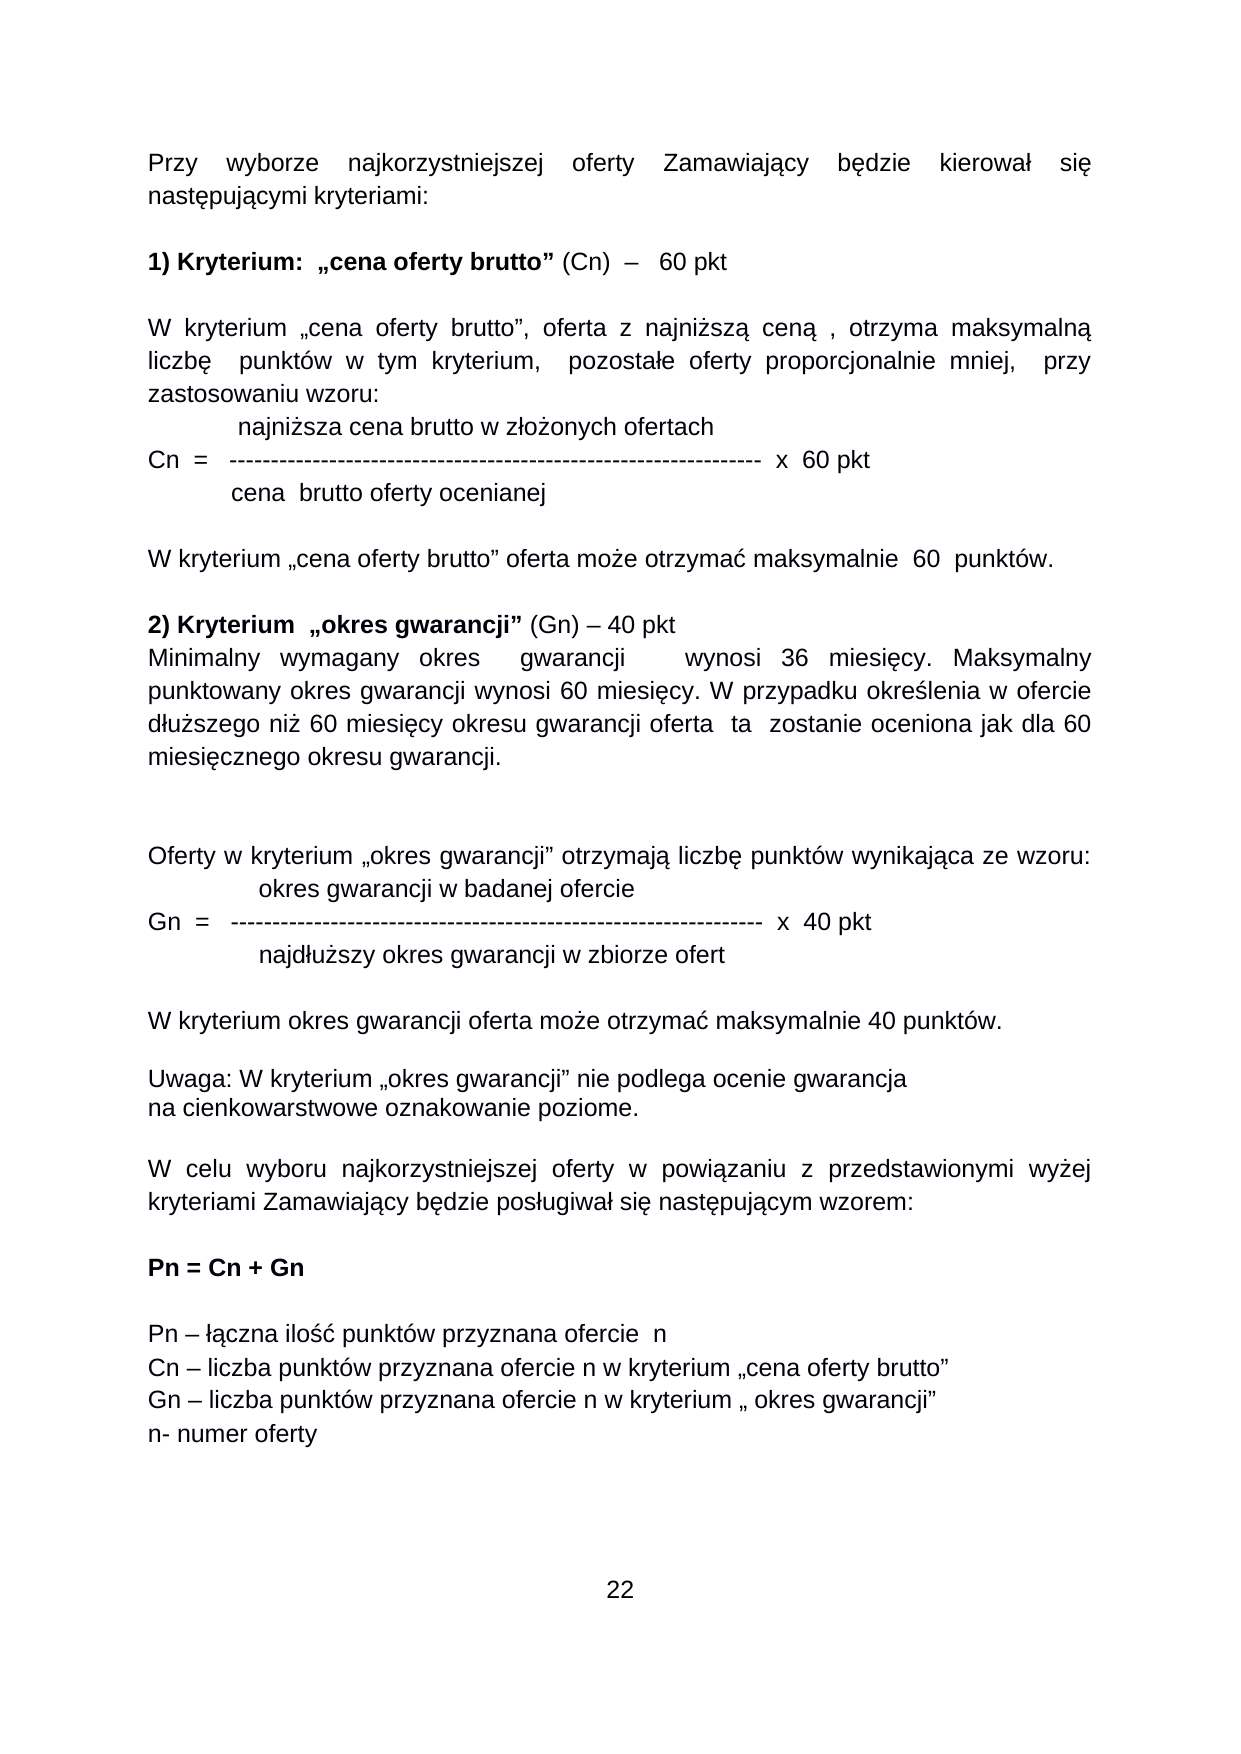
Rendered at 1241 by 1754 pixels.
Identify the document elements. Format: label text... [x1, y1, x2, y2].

text Cn – liczba punktów przyznana ofercie n w kryterium „cena oferty brutto” [148, 1352, 1093, 1381]
text Pn = Cn + Gn [148, 1253, 1093, 1282]
text najniższa cena brutto w złożonych ofertach [148, 412, 1093, 441]
text Oferty w kryterium „okres gwarancji” otrzymają liczbę punktów wynikająca ze wzoru: okres gwarancji w badanej ofercie [148, 841, 1093, 903]
text W kryterium okres gwarancji oferta może otrzymać maksymalnie 40 punktów. Uwaga: W kryterium „okres gwarancji” nie podlega ocenie gwarancja na cienkowarstwowe oznakowanie poziome. [148, 1006, 1093, 1121]
text n- numer oferty [148, 1418, 1093, 1447]
text Gn – liczba punktów przyznana ofercie n w kryterium „ okres gwarancji” [148, 1386, 1093, 1414]
text 2) Kryterium „okres gwarancji” (Gn) – 40 pkt [148, 610, 1093, 639]
text W celu wyboru najkorzystniejszej oferty w powiązaniu z przedstawionymi wyżej kryteriami Zamawiający będzie posługiwał się następującym wzorem: [148, 1154, 1093, 1216]
text Gn = ---------------------------------------------------------------- x 40 pkt [148, 907, 1093, 936]
text cena brutto oferty ocenianej [148, 478, 1093, 507]
text Cn = ---------------------------------------------------------------- x 60 pkt [148, 445, 1093, 474]
text W kryterium „cena oferty brutto” oferta może otrzymać maksymalnie 60 punktów. [148, 544, 1093, 573]
text Pn – łączna ilość punktów przyznana ofercie n [148, 1319, 1093, 1348]
text Przy wyborze najkorzystniejszej oferty Zamawiający będzie kierował się następującymi kryteriami: [148, 148, 1093, 209]
text 1) Kryterium: „cena oferty brutto” (Cn) – 60 pkt [148, 247, 1093, 276]
text najdłuższy okres gwarancji w zbiorze ofert [148, 940, 1093, 969]
text W kryterium „cena oferty brutto”, oferta z najniższą ceną , otrzyma maksymalną liczbę punktów w tym kryterium, pozostałe oferty proporcjonalnie mniej, przy zastosowaniu wzoru: [148, 313, 1093, 408]
text Minimalny wymagany okres gwarancji wynosi 36 miesięcy. Maksymalny punktowany okres gwarancji wynosi 60 miesięcy. W przypadku określenia w ofercie dłuższego niż 60 miesięcy okresu gwarancji oferta ta zostanie oceniona jak dla 60 miesięcznego okresu gwarancji. [148, 643, 1093, 771]
